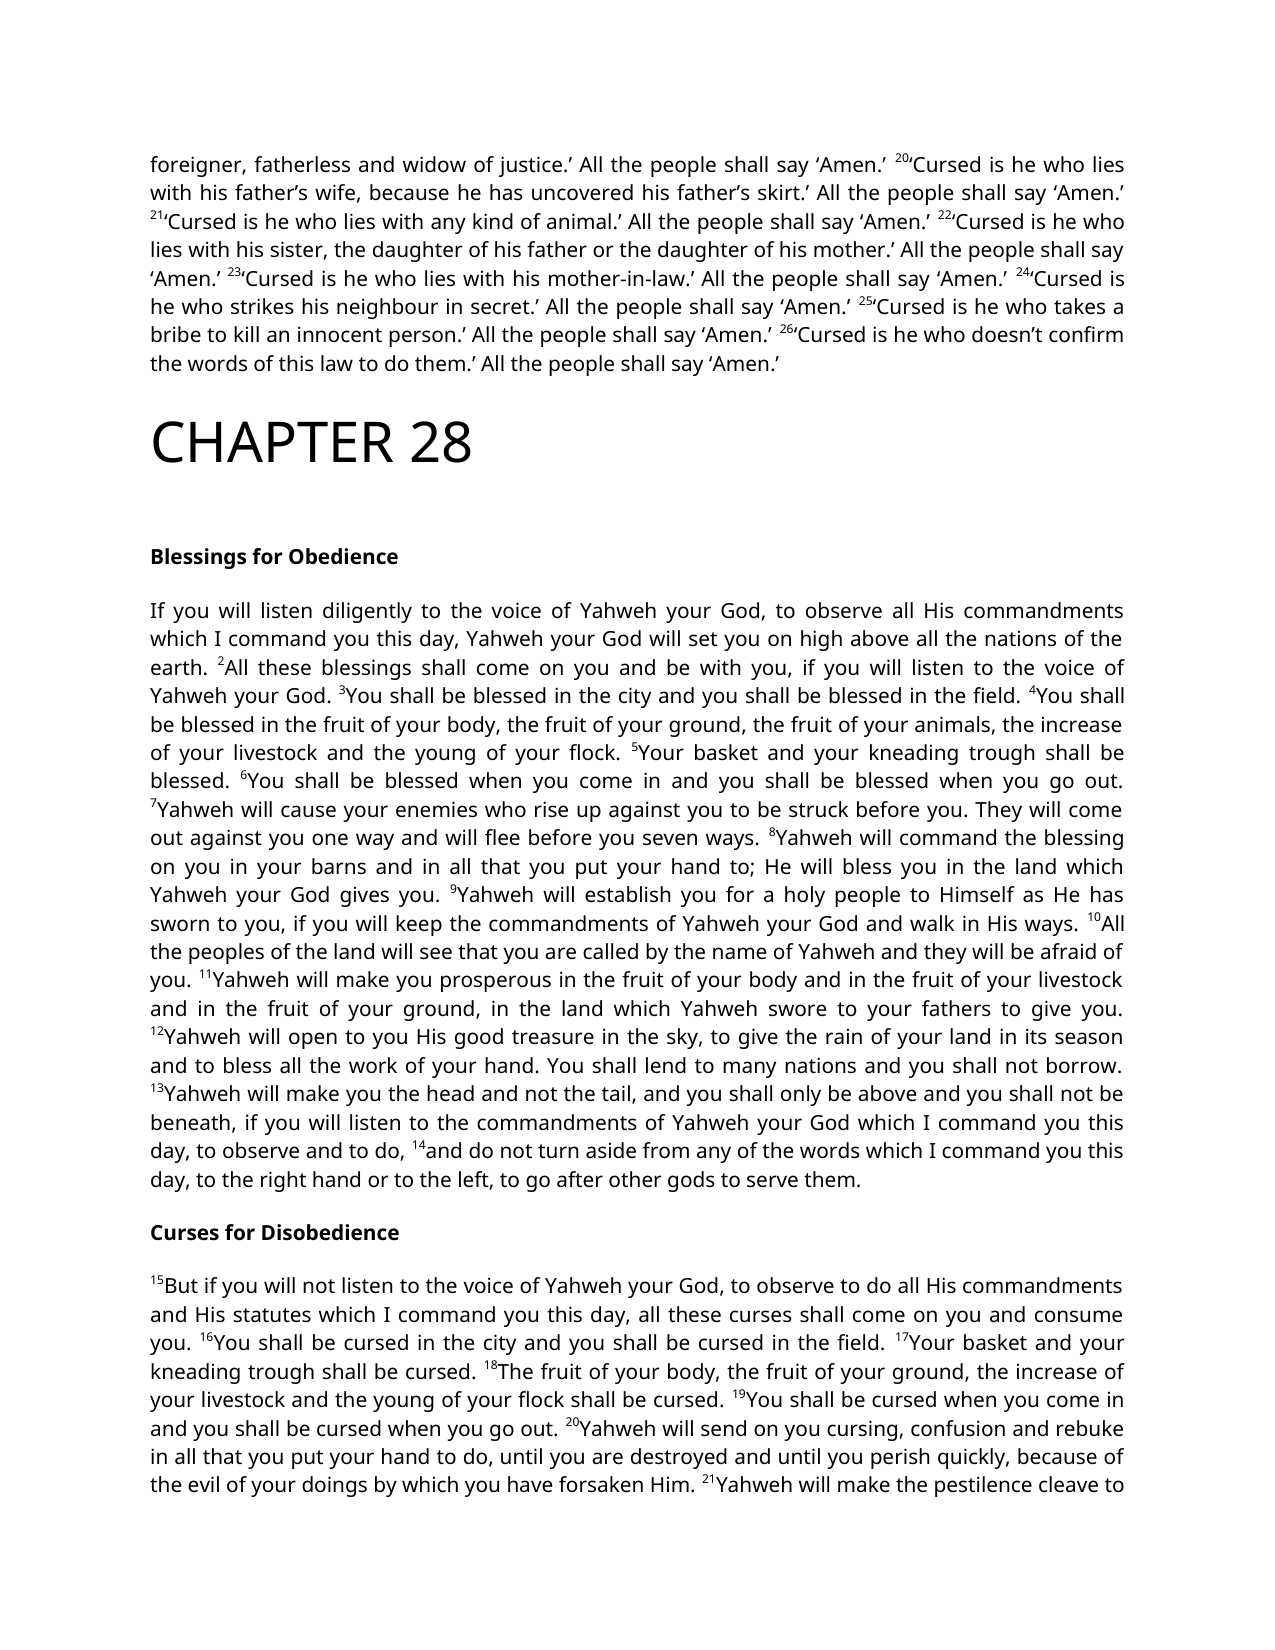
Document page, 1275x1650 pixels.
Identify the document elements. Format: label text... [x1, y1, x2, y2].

text CHAPTER 28 [150, 402, 1125, 479]
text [150, 150, 1125, 377]
text If you will listen diligently to the voice of Yahweh your God, to observe all His commandments which I command you this day, Yahweh your God will set you on high above all the nations of the earth. 2All these blessings shall come on you and be with you, if you will listen to the voice of Yahweh your God. 3You shall be blessed in the city and you shall be blessed in the field. 4You shall be blessed in the fruit of your body, the fruit of your ground, the fruit of your animals, the increase of your livestock and the young of your flock. 5Your basket and your kneading trough shall be blessed. 6You shall be blessed when you come in and you shall be blessed when you go out. 7Yahweh will cause your enemies who rise up against you to be struck before you. They will come out against you one way and will flee before you seven ways. 8Yahweh will command the blessing on you in your barns and in all that you put your hand to; He will bless you in the land which Yahweh your God gives you. 9Yahweh will establish you for a holy people to Himself as He has sworn to you, if you will keep the commandments of Yahweh your God and walk in His ways. 10All the peoples of the land will see that you are called by the name of Yahweh and they will be afraid of you. 11Yahweh will make you prosperous in the fruit of your body and in the fruit of your livestock and in the fruit of your ground, in the land which Yahweh swore to your fathers to give you. 12Yahweh will open to you His good treasure in the sky, to give the rain of your land in its season and to bless all the work of your hand. You shall lend to many nations and you shall not borrow. 13Yahweh will make you the head and not the tail, and you shall only be above and you shall not be beneath, if you will listen to the commandments of Yahweh your God which I command you this day, to observe and to do, 14and do not turn aside from any of the words which I command you this day, to the right hand or to the left, to go after other gods to serve them. [150, 596, 1125, 1193]
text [150, 1272, 1125, 1499]
text Blessings for Obedience [150, 542, 1125, 571]
text Curses for Disobedience [150, 1218, 1125, 1247]
